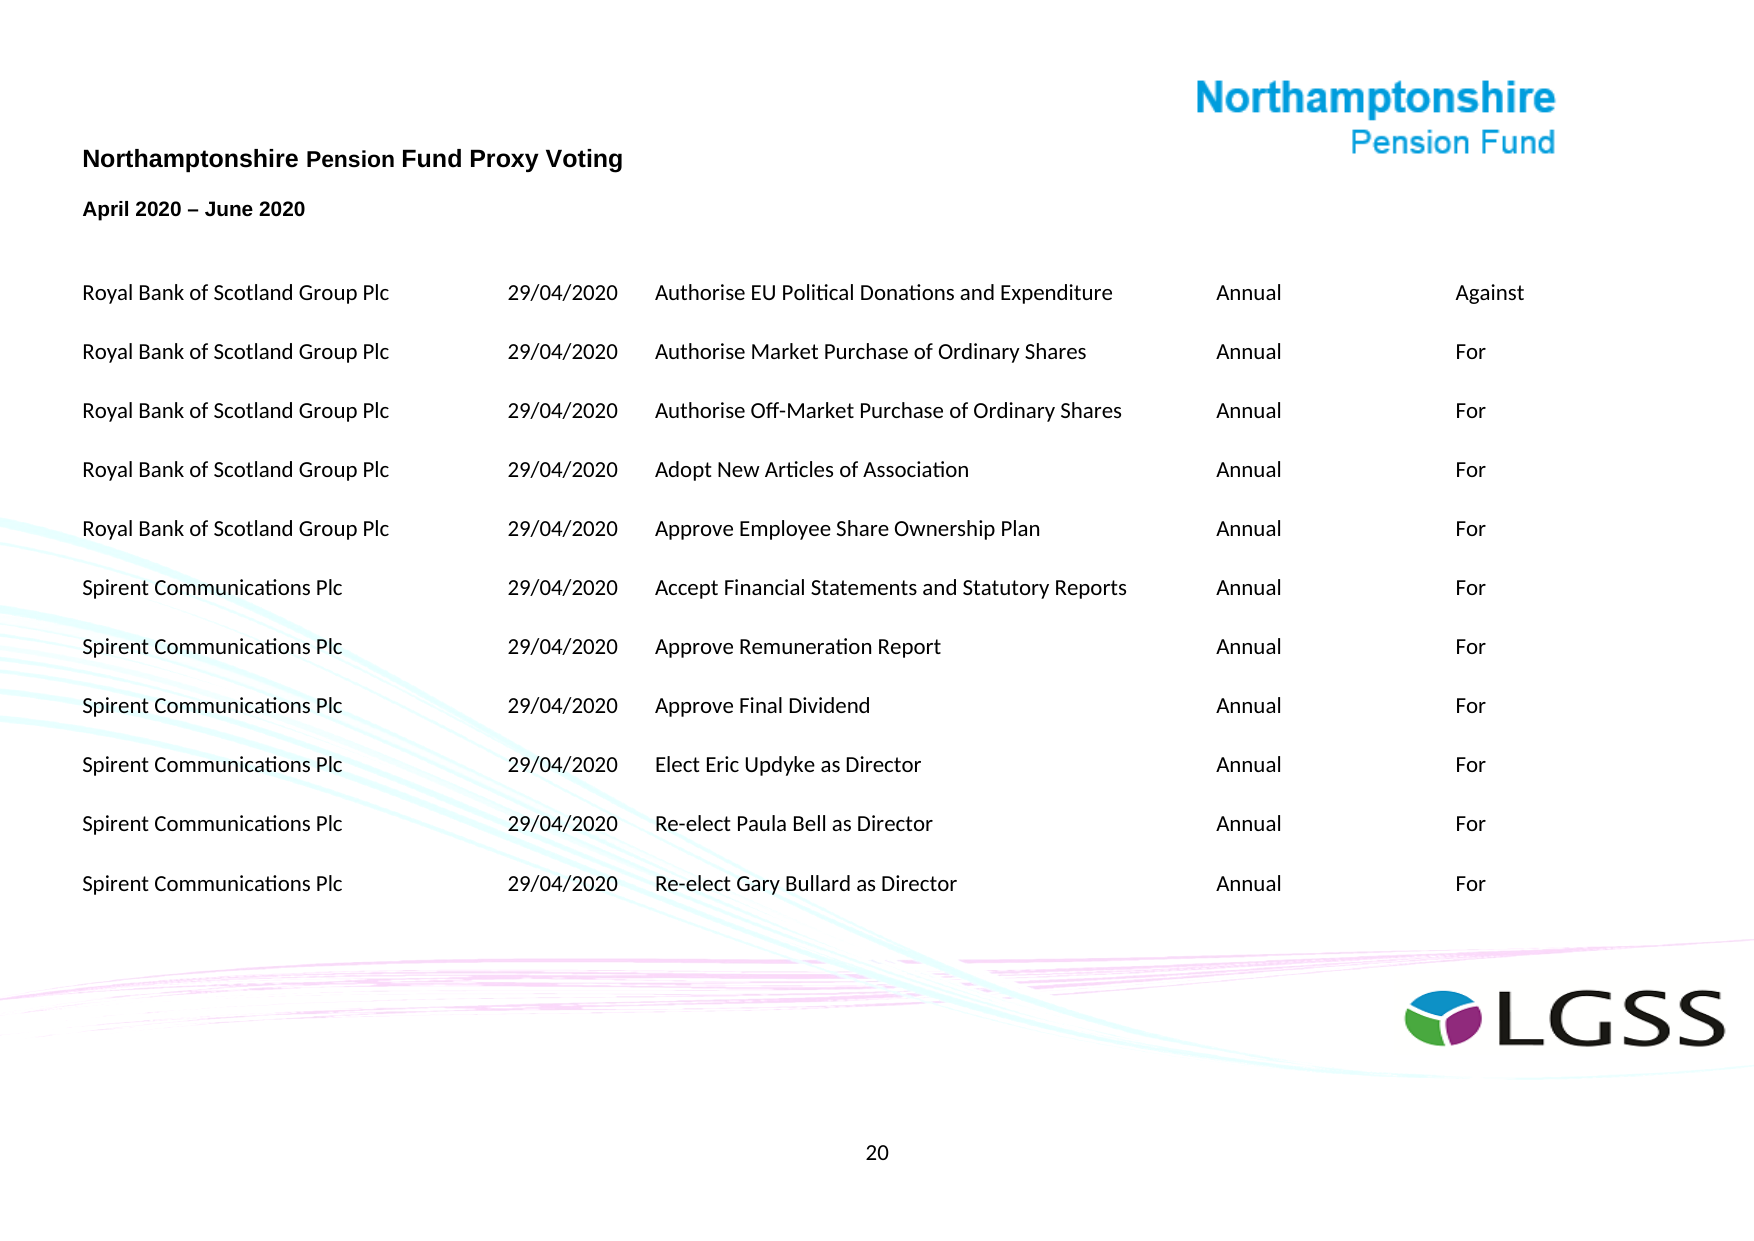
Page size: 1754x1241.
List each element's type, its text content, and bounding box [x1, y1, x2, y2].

table_cell Authorise Off-Market Purchase of Ordinary Shares [644, 396, 1205, 455]
picture [1179, 73, 1564, 168]
table_cell For [1444, 396, 1713, 455]
table_cell 29/04/2020 [496, 751, 643, 809]
table_cell Annual [1205, 455, 1444, 514]
table_cell For [1444, 455, 1713, 514]
table_cell For [1444, 810, 1713, 869]
picture [1394, 973, 1727, 1055]
table_cell Spirent Communications Plc [71, 869, 496, 928]
table_cell Annual [1205, 869, 1444, 928]
table_cell 29/04/2020 [496, 278, 643, 337]
table_cell Authorise EU Political Donations and Expenditure [644, 278, 1205, 337]
table_cell Approve Final Dividend [644, 691, 1205, 751]
table_cell Spirent Communications Plc [71, 691, 496, 751]
table_cell Adopt New Articles of Association [644, 455, 1205, 514]
table_cell 29/04/2020 [496, 396, 643, 455]
table_cell Annual [1205, 514, 1444, 573]
table_cell Accept Financial Statements and Statutory Reports [644, 573, 1205, 632]
table_cell Re-elect Gary Bullard as Director [644, 869, 1205, 928]
table_cell 29/04/2020 [496, 514, 643, 573]
table_cell Approve Remuneration Report [644, 633, 1205, 691]
table_cell 29/04/2020 [496, 691, 643, 751]
table_cell Annual [1205, 633, 1444, 691]
table_cell 29/04/2020 [496, 810, 643, 869]
table_cell For [1444, 751, 1713, 809]
table_cell Royal Bank of Scotland Group Plc [71, 455, 496, 514]
table_cell For [1444, 869, 1713, 928]
table_cell For [1444, 337, 1713, 396]
table_cell Annual [1205, 337, 1444, 396]
table_cell Annual [1205, 810, 1444, 869]
table_cell Annual [1205, 278, 1444, 337]
table_cell Spirent Communications Plc [71, 633, 496, 691]
table_cell Annual [1205, 751, 1444, 809]
table_cell For [1444, 573, 1713, 632]
table_cell Royal Bank of Scotland Group Plc [71, 514, 496, 573]
table_cell Against [1444, 278, 1713, 337]
table_cell 29/04/2020 [496, 455, 643, 514]
table_cell Authorise Market Purchase of Ordinary Shares [644, 337, 1205, 396]
table_cell For [1444, 691, 1713, 751]
table_cell Royal Bank of Scotland Group Plc [71, 337, 496, 396]
table_cell For [1444, 633, 1713, 691]
table_cell Spirent Communications Plc [71, 810, 496, 869]
table_cell Annual [1205, 691, 1444, 751]
table_cell Royal Bank of Scotland Group Plc [71, 278, 496, 337]
table_cell For [1444, 514, 1713, 573]
table_cell 29/04/2020 [496, 869, 643, 928]
table_cell Royal Bank of Scotland Group Plc [71, 396, 496, 455]
table_cell Spirent Communications Plc [71, 751, 496, 809]
table_cell Re-elect Paula Bell as Director [644, 810, 1205, 869]
table_cell 29/04/2020 [496, 573, 643, 632]
table_cell Spirent Communications Plc [71, 573, 496, 632]
table_cell Approve Employee Share Ownership Plan [644, 514, 1205, 573]
table_cell Elect Eric Updyke as Director [644, 751, 1205, 809]
table_cell Annual [1205, 396, 1444, 455]
table_cell 29/04/2020 [496, 337, 643, 396]
table_cell 29/04/2020 [496, 633, 643, 691]
table_cell Annual [1205, 573, 1444, 632]
